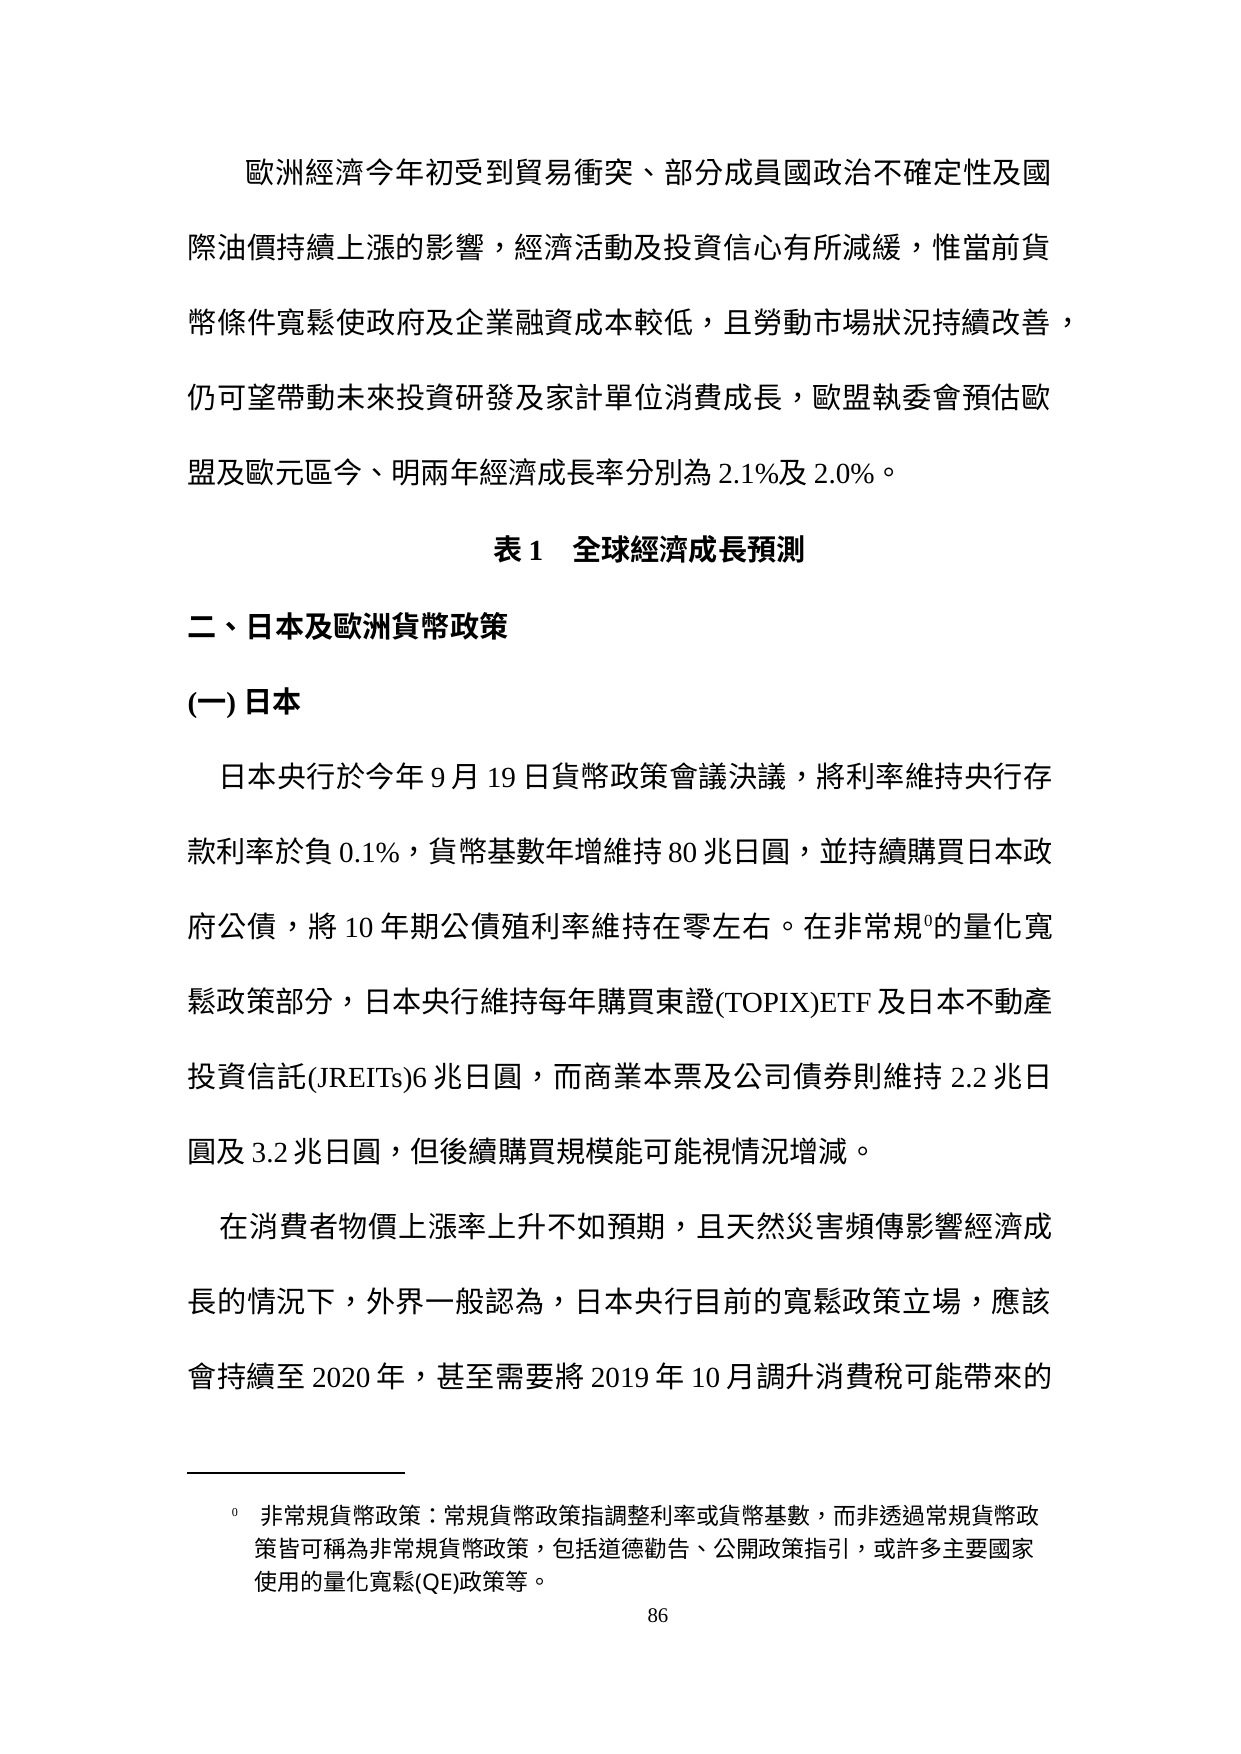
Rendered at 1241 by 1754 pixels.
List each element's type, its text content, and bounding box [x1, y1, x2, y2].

text (一) 日本 [187, 663, 1053, 738]
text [187, 1188, 1053, 1413]
text 歐洲經濟今年初受到貿易衝突、部分成員國政治不確定性及國際油價持續上漲的影響，經濟活動及投資信心有所減緩，惟當前貨幣條件寬鬆使政府及企業融資成本較低，且勞動市場狀況持續改善，仍可望帶動未來投資研發及家計單位消費成長，歐盟執委會預估歐盟及歐元區今、明兩年經濟成長率分別為2.1%及2.0%。 [187, 133, 1053, 508]
text 日本央行於今年9月19日貨幣政策會議決議，將利率維持央行存款利率於負0.1%，貨幣基數年增維持80兆日圓，並持續購買日本政府公債，將10年期公債殖利率維持在零左右。在非常規的量化寬鬆政策部分，日本央行維持每年購買東證(TOPIX)ETF及日本不動產投資信託(JREITs)6兆日圓，而商業本票及公司債券則維持2.2兆日圓及3.2兆日圓，但後續購買規模能可能視情況增減。 [187, 738, 1053, 1188]
text 表1 全球經濟成長預測 [187, 527, 1053, 569]
text 二、日本及歐洲貨幣政策 [187, 588, 1053, 663]
